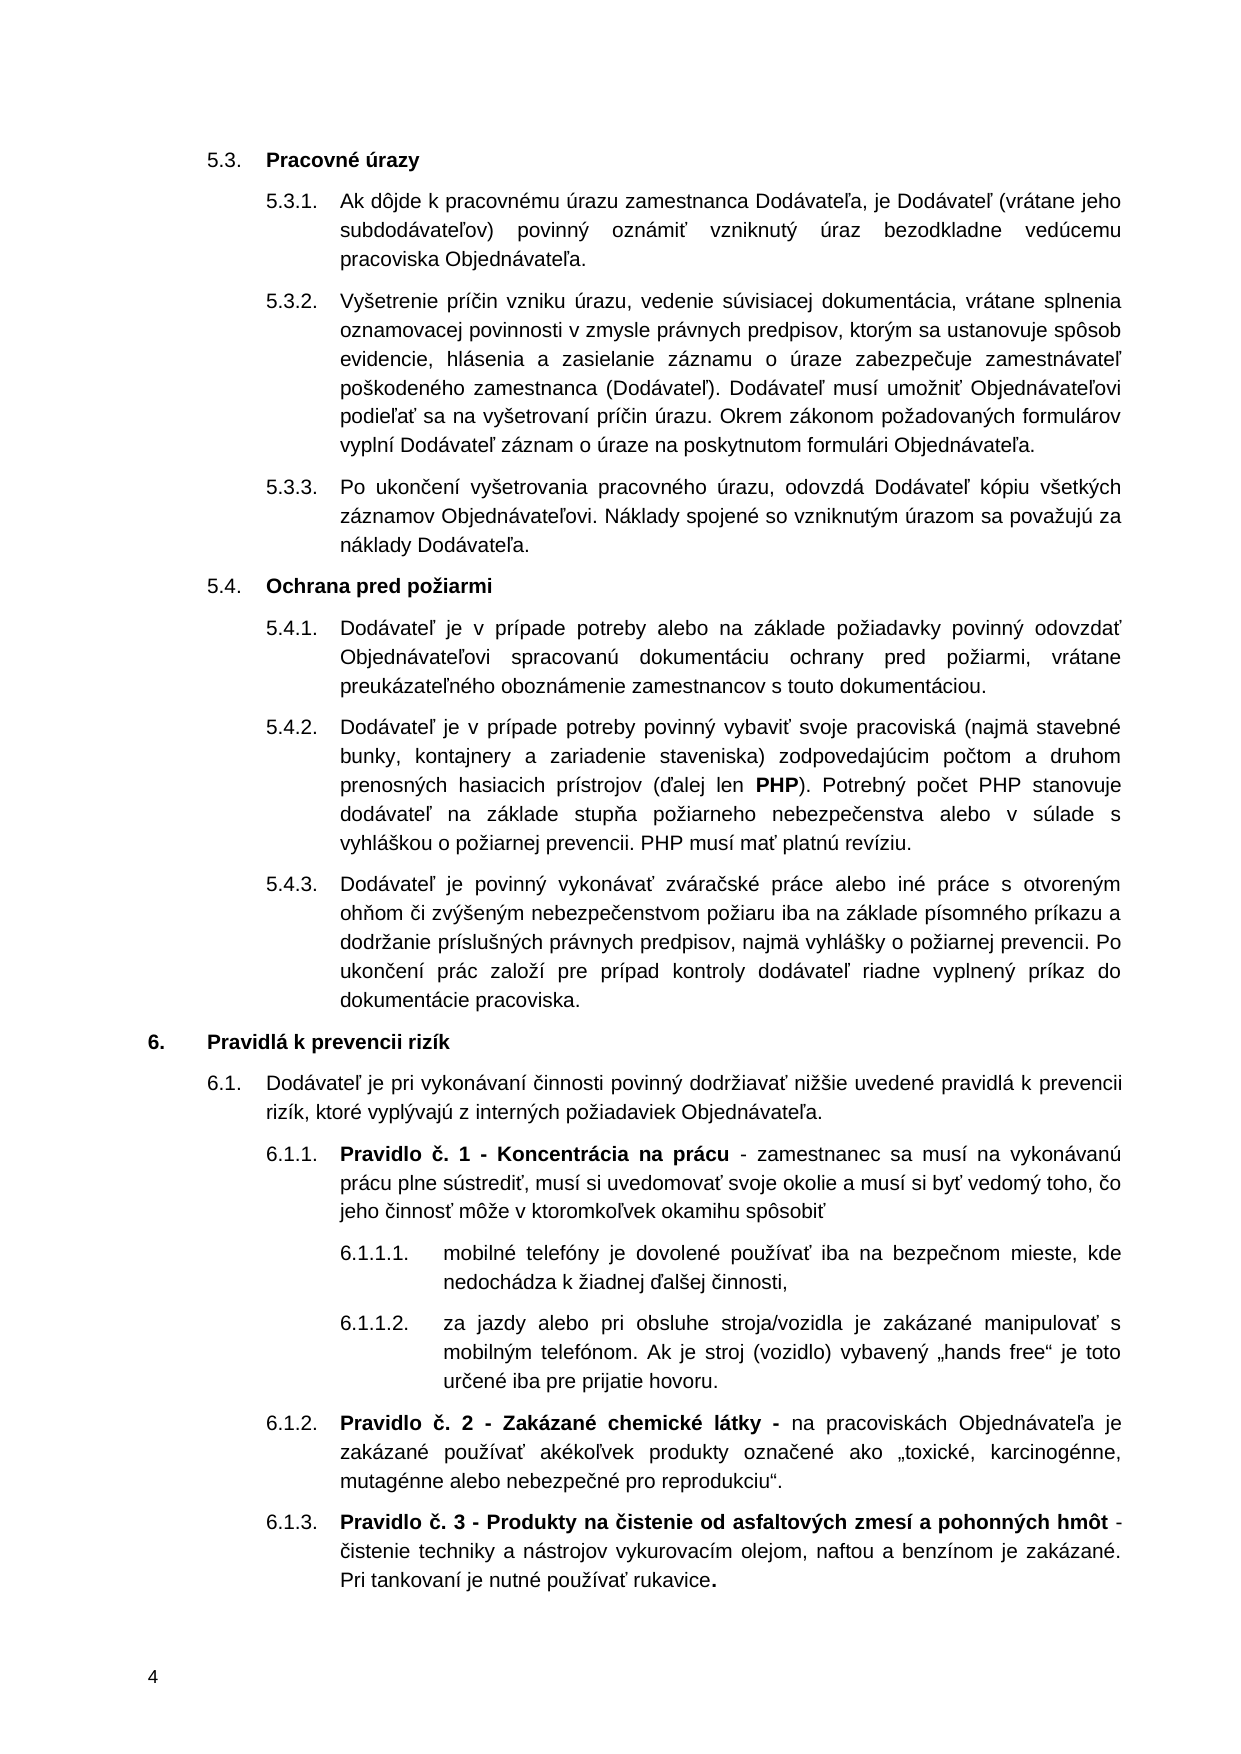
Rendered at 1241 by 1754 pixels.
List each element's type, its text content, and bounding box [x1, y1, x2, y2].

list Dodávateľ je v prípade potreby povinný vybaviť svoje pracoviská (najmä stavebné bunky, kontajnery a zariadenie staveniska) zodpovedajúcim počtom a druhom prenosných hasiacich prístrojov (ďalej len PHP). Potrebný počet PHP stanovuje dodávateľ na základe stupňa požiarneho nebezpečenstva alebo v súlade s vyhláškou o požiarnej prevencii. PHP musí mať platnú revíziu. [266, 715, 1122, 855]
list Po ukončení vyšetrovania pracovného úrazu, odovzdá Dodávateľ kópiu všetkých záznamov Objednávateľovi. Náklady spojené so vzniknutým úrazom sa považujú za náklady Dodávateľa. [266, 475, 1122, 557]
list Pravidlá k prevencii rizík [148, 1029, 1122, 1053]
list Pravidlo č. 3 - Produkty na čistenie od asfaltových zmesí a pohonných hmôt - čistenie techniky a nástrojov vykurovacím olejom, naftou a benzínom je zakázané. Pri tankovaní je nutné používať rukavice. [266, 1510, 1122, 1592]
list Vyšetrenie príčin vzniku úrazu, vedenie súvisiacej dokumentácia, vrátane splnenia oznamovacej povinnosti v zmysle právnych predpisov, ktorým sa ustanovuje spôsob evidencie, hlásenia a zasielanie záznamu o úraze zabezpečuje zamestnávateľ poškodeného zamestnanca (Dodávateľ). Dodávateľ musí umožniť Objednávateľovi podieľať sa na vyšetrovaní príčin úrazu. Okrem zákonom požadovaných formulárov vyplní Dodávateľ záznam o úraze na poskytnutom formulári Objednávateľa. [266, 288, 1122, 457]
list Pravidlo č. 1 - Koncentrácia na prácu - zamestnanec sa musí na vykonávanú prácu plne sústrediť, musí si uvedomovať svoje okolie a musí si byť vedomý toho, čo jeho činnosť môže v ktoromkoľvek okamihu spôsobiť [266, 1141, 1122, 1223]
list Dodávateľ je pri vykonávaní činnosti povinný dodržiavať nižšie uvedené pravidlá k prevencii rizík, ktoré vyplývajú z interných požiadaviek Objednávateľa. [207, 1071, 1122, 1124]
list Dodávateľ je v prípade potreby alebo na základe požiadavky povinný odovzdať Objednávateľovi spracovanú dokumentáciu ochrany pred požiarmi, vrátane preukázateľného oboznámenie zamestnancov s touto dokumentáciou. [266, 616, 1122, 697]
list Pravidlo č. 2 - Zakázané chemické látky - na pracoviskách Objednávateľa je zakázané používať akékoľvek produkty označené ako „toxické, karcinogénne, mutagénne alebo nebezpečné pro reprodukciu“. [266, 1411, 1122, 1492]
list za jazdy alebo pri obsluhe stroja/vozidla je zakázané manipulovať s mobilným telefónom. Ak je stroj (vozidlo) vybavený „hands free“ je toto určené iba pre prijatie hovoru. [340, 1311, 1122, 1393]
list Ak dôjde k pracovnému úrazu zamestnanca Dodávateľa, je Dodávateľ (vrátane jeho subdodávateľov) povinný oznámiť vzniknutý úraz bezodkladne vedúcemu pracoviska Objednávateľa. [266, 189, 1122, 271]
list Pracovné úrazy [207, 148, 1122, 172]
list Ochrana pred požiarmi [207, 574, 1122, 598]
list mobilné telefóny je dovolené používať iba na bezpečnom mieste, kde nedochádza k žiadnej ďalšej činnosti, [340, 1241, 1122, 1294]
list Dodávateľ je povinný vykonávať zváračské práce alebo iné práce s otvoreným ohňom či zvýšeným nebezpečenstvom požiaru iba na základe písomného príkazu a dodržanie príslušných právnych predpisov, najmä vyhlášky o požiarnej prevencii. Po ukončení prác založí pre prípad kontroly dodávateľ riadne vyplnený príkaz do dokumentácie pracoviska. [266, 872, 1122, 1012]
